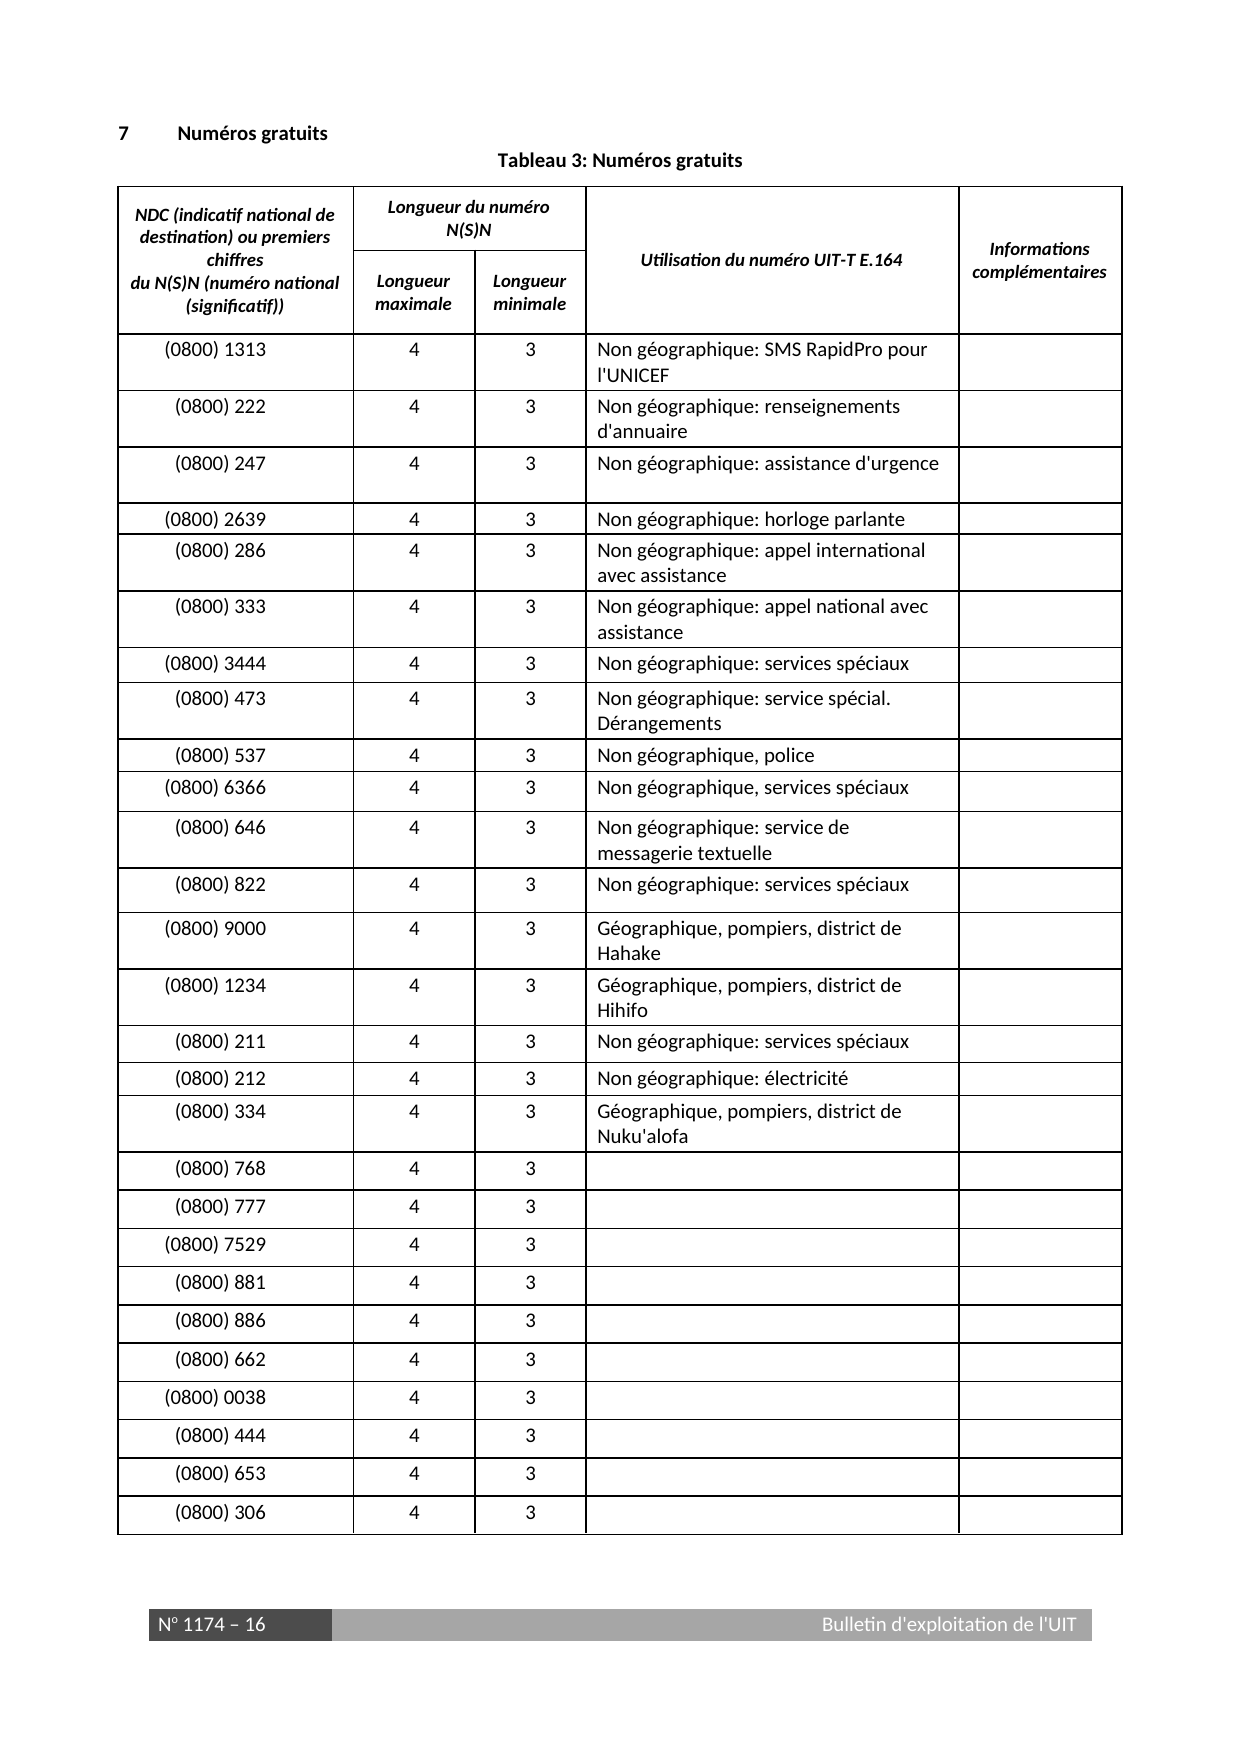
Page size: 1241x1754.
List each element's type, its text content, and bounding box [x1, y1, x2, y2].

table_cell (0800) 1234 [119, 970, 353, 1025]
table_cell (0800) 646 [119, 812, 353, 867]
table_cell [960, 683, 1121, 738]
table_cell 4 [354, 535, 474, 590]
table_cell 3 [476, 648, 585, 682]
table_cell [960, 592, 1121, 646]
table_cell 3 [476, 448, 585, 502]
table_cell Géographique, pompiers, district de Nuku'alofa [587, 1096, 958, 1151]
table_cell 4 [354, 913, 474, 968]
table_header NDC (indicatif national de destination) ou premiers chiffres du N(S)N (numéro national (significatif)) [119, 187, 353, 333]
table_cell 3 [476, 1344, 585, 1381]
table_cell (0800) 7529 [119, 1229, 353, 1266]
table_cell 3 [476, 592, 585, 646]
table_cell Non géographique: appel national avec assistance [587, 592, 958, 646]
table_cell 4 [354, 1229, 474, 1266]
table_cell 3 [476, 812, 585, 867]
table_cell 4 [354, 740, 474, 771]
table_cell (0800) 822 [119, 869, 353, 912]
table_cell (0800) 1313 [119, 335, 353, 389]
table_cell 4 [354, 1459, 474, 1495]
table_cell [960, 1382, 1121, 1419]
table_cell [587, 1344, 958, 1381]
table_cell Longueur minimale [476, 251, 585, 333]
table_cell 3 [476, 869, 585, 912]
table_cell [960, 913, 1121, 968]
table_cell 3 [476, 1229, 585, 1266]
table_cell (0800) 212 [119, 1063, 353, 1094]
table_cell (0800) 286 [119, 535, 353, 590]
table_cell [960, 391, 1121, 446]
table_cell 3 [476, 391, 585, 446]
table_cell 3 [476, 772, 585, 811]
table_cell 4 [354, 1306, 474, 1342]
table_cell [960, 1306, 1121, 1342]
table_cell Non géographique: SMS RapidPro pour l'UNICEF [587, 335, 958, 389]
table_cell Non géographique: services spéciaux [587, 1026, 958, 1062]
table_cell (0800) 886 [119, 1306, 353, 1342]
table_cell [587, 1382, 958, 1419]
table_cell Non géographique: assistance d'urgence [587, 448, 958, 502]
table_cell (0800) 3444 [119, 648, 353, 682]
table_cell [587, 1191, 958, 1228]
table_cell 4 [354, 683, 474, 738]
table_cell 3 [476, 683, 585, 738]
table_cell 4 [354, 1096, 474, 1151]
table_cell Non géographique: renseignements d'annuaire [587, 391, 958, 446]
table_cell Non géographique, police [587, 740, 958, 771]
table_cell 3 [476, 970, 585, 1025]
table_cell 4 [354, 1063, 474, 1094]
table_cell [960, 1063, 1121, 1094]
table_header Utilisation du numéro UIT-T E.164 [587, 187, 958, 333]
table_cell Non géographique: horloge parlante [587, 504, 958, 533]
table_cell [960, 648, 1121, 682]
table_cell (0800) 247 [119, 448, 353, 502]
list Tableau 3: Numéros gratuits [118, 148, 1122, 173]
table_cell 3 [476, 913, 585, 968]
table_cell 4 [354, 1420, 474, 1457]
table_cell [587, 1267, 958, 1304]
table_cell (0800) 777 [119, 1191, 353, 1228]
table_cell (0800) 537 [119, 740, 353, 771]
table_cell (0800) 306 [119, 1497, 353, 1533]
table_cell 3 [476, 1306, 585, 1342]
table_cell [587, 1420, 958, 1457]
table_cell Géographique, pompiers, district de Hihifo [587, 970, 958, 1025]
table_cell (0800) 881 [119, 1267, 353, 1304]
table_cell 3 [476, 1497, 585, 1533]
table_cell (0800) 9000 [119, 913, 353, 968]
table_cell 4 [354, 448, 474, 502]
table_cell (0800) 333 [119, 592, 353, 646]
table_cell 4 [354, 504, 474, 533]
table_cell 3 [476, 740, 585, 771]
table_cell [960, 1459, 1121, 1495]
table_cell Non géographique: appel international avec assistance [587, 535, 958, 590]
table_cell [587, 1497, 958, 1533]
table_cell 4 [354, 592, 474, 646]
table_cell (0800) 768 [119, 1153, 353, 1189]
table_cell 4 [354, 970, 474, 1025]
table_cell 3 [476, 1026, 585, 1062]
table_cell Non géographique: service de messagerie textuelle [587, 812, 958, 867]
table_cell 4 [354, 648, 474, 682]
table_cell [960, 1497, 1121, 1533]
table_cell (0800) 222 [119, 391, 353, 446]
table_cell Non géographique: services spéciaux [587, 869, 958, 912]
table_cell 3 [476, 1153, 585, 1189]
table_cell [960, 1153, 1121, 1189]
table_header Informations complémentaires [960, 187, 1121, 333]
table_cell (0800) 662 [119, 1344, 353, 1381]
table_cell Non géographique, services spéciaux [587, 772, 958, 811]
table_cell 3 [476, 1459, 585, 1495]
table_cell [960, 448, 1121, 502]
table_cell [960, 1344, 1121, 1381]
table_cell 4 [354, 772, 474, 811]
table_cell (0800) 473 [119, 683, 353, 738]
table_cell 4 [354, 1026, 474, 1062]
table_cell [587, 1153, 958, 1189]
table_cell Non géographique: service spécial. Dérangements [587, 683, 958, 738]
table_cell 4 [354, 335, 474, 389]
table_cell [960, 740, 1121, 771]
table_cell (0800) 334 [119, 1096, 353, 1151]
table_cell Longueur maximale [354, 251, 474, 333]
table_cell [960, 1420, 1121, 1457]
table_cell (0800) 6366 [119, 772, 353, 811]
table_cell Géographique, pompiers, district de Hahake [587, 913, 958, 968]
table_cell 4 [354, 391, 474, 446]
table_cell [587, 1306, 958, 1342]
table_cell [960, 1267, 1121, 1304]
table_cell 3 [476, 1063, 585, 1094]
table_cell 4 [354, 869, 474, 912]
table_cell (0800) 0038 [119, 1382, 353, 1419]
table_cell Non géographique: électricité [587, 1063, 958, 1094]
table_cell Non géographique: services spéciaux [587, 648, 958, 682]
table_cell 4 [354, 1191, 474, 1228]
table_cell 3 [476, 1096, 585, 1151]
table_cell [960, 812, 1121, 867]
table_cell (0800) 444 [119, 1420, 353, 1457]
table_cell [960, 504, 1121, 533]
table_cell 3 [476, 504, 585, 533]
table_cell [960, 1096, 1121, 1151]
table_cell 3 [476, 1382, 585, 1419]
table_cell [960, 535, 1121, 590]
table_cell [960, 1191, 1121, 1228]
table_cell (0800) 653 [119, 1459, 353, 1495]
table_cell 4 [354, 1267, 474, 1304]
table_cell 4 [354, 1382, 474, 1419]
table_cell (0800) 211 [119, 1026, 353, 1062]
table_cell 4 [354, 1344, 474, 1381]
table_cell 3 [476, 535, 585, 590]
table_cell [960, 1229, 1121, 1266]
table_cell 3 [476, 1267, 585, 1304]
table_cell 3 [476, 1191, 585, 1228]
table_cell 3 [476, 335, 585, 389]
table_cell 4 [354, 1153, 474, 1189]
text 7 Numéros gratuits [118, 120, 1122, 146]
table_cell [960, 772, 1121, 811]
table_cell 4 [354, 1497, 474, 1533]
table_cell 4 [354, 812, 474, 867]
table_cell [960, 335, 1121, 389]
table_cell (0800) 2639 [119, 504, 353, 533]
table_cell [960, 970, 1121, 1025]
table_cell [960, 869, 1121, 912]
table_cell [587, 1459, 958, 1495]
table_cell [587, 1229, 958, 1266]
table_cell 3 [476, 1420, 585, 1457]
table_header Longueur du numéro N(S)N [354, 187, 585, 249]
table_cell [960, 1026, 1121, 1062]
